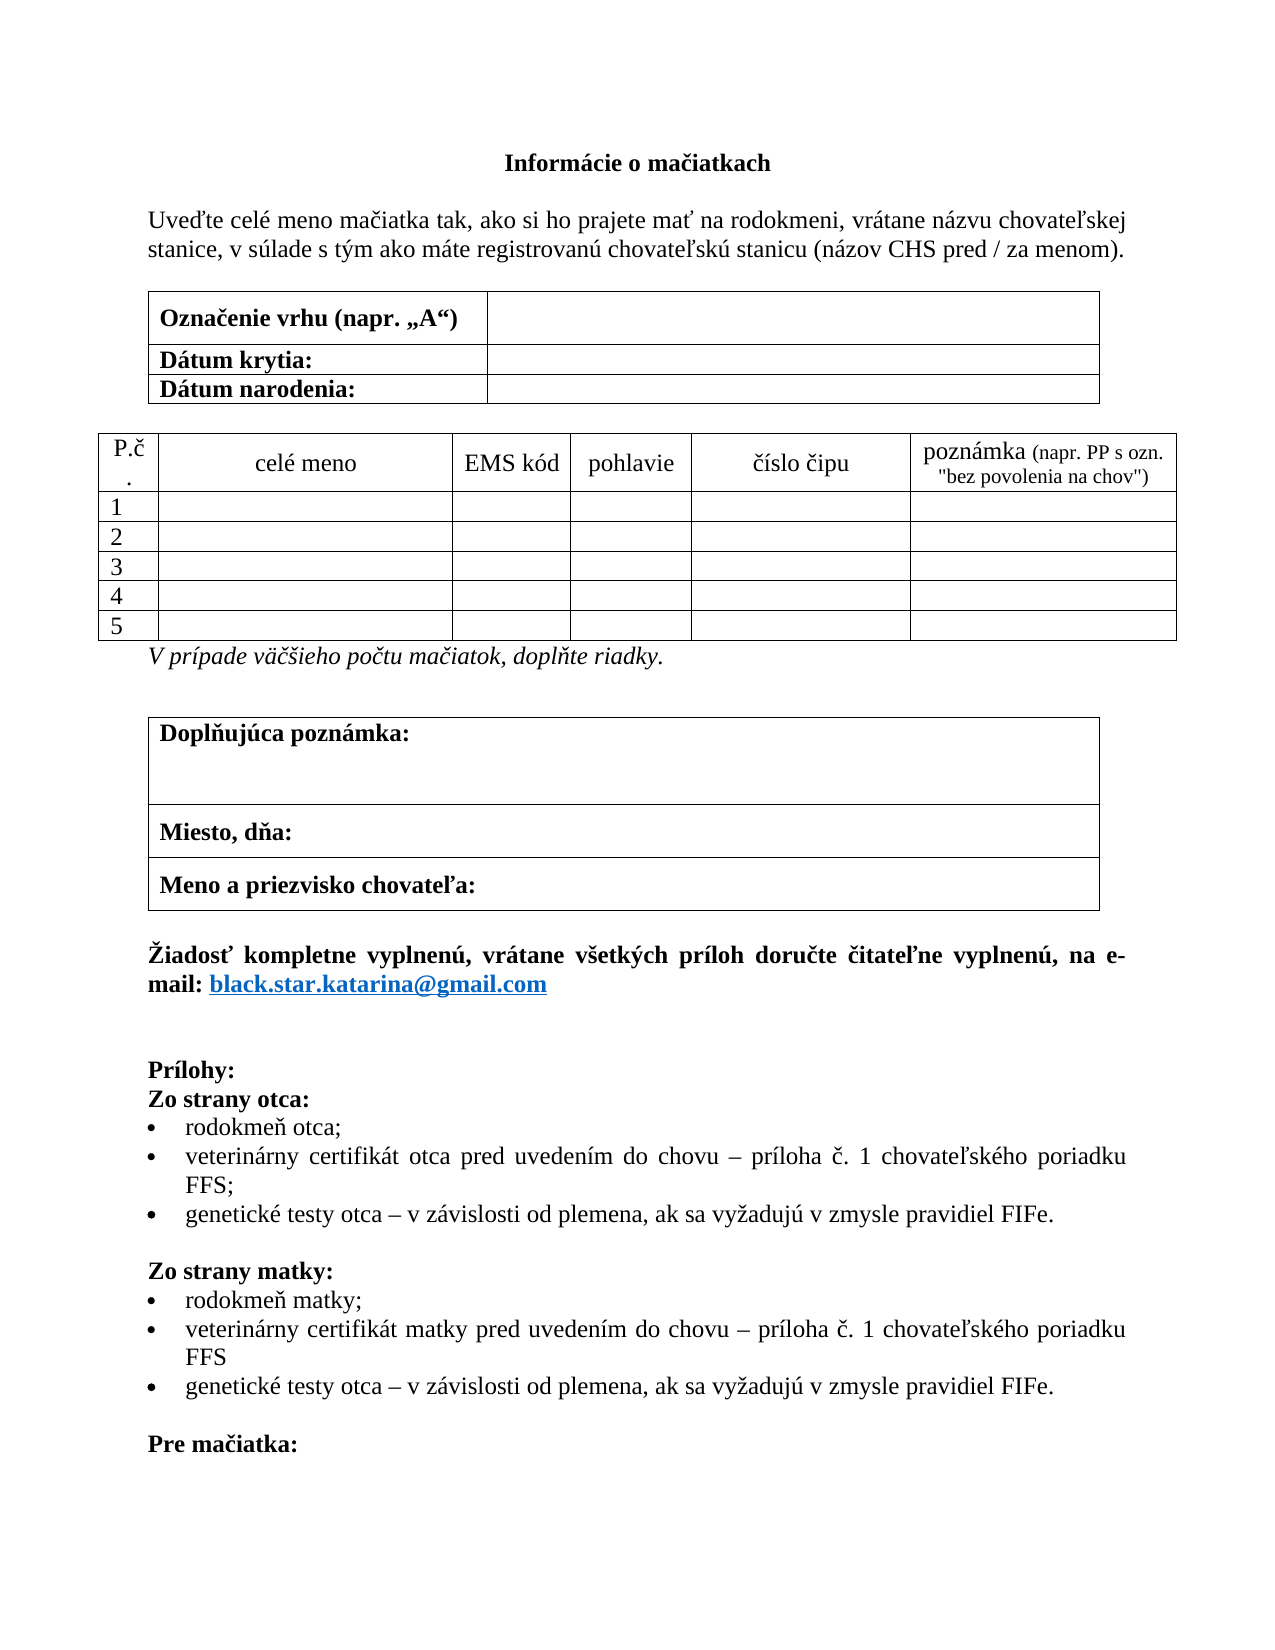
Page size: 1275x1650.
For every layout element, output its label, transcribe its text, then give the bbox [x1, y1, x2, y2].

table_cell [911, 611, 1176, 640]
table_cell 4 [99, 581, 158, 610]
table_header pohlavie [571, 434, 691, 491]
text Uveďte celé meno mačiatka tak, ako si ho prajete mať na rodokmeni, vrátane názvu chovateľskej stanice, v súlade s tým ako máte registrovanú chovateľskú stanicu (názov CHS pred / za menom). [148, 205, 1127, 263]
table_header Označenie vrhu (napr. „A“) [149, 292, 487, 344]
table_cell [488, 375, 1099, 403]
table_header poznámka (napr. PP s ozn. "bez povolenia na chov") [911, 434, 1176, 491]
table_cell [571, 611, 691, 640]
table_cell [571, 492, 691, 521]
table_header Doplňujúca poznámka: [149, 718, 1099, 804]
table_header EMS kód [453, 434, 570, 491]
table_cell [911, 522, 1176, 551]
table_cell [159, 522, 452, 551]
list rodokmeň matky; [148, 1285, 1127, 1314]
text Zo strany matky: [148, 1256, 1127, 1285]
table_cell [453, 522, 570, 551]
table_cell 2 [99, 522, 158, 551]
table_header [488, 292, 1099, 344]
text Prílohy: [148, 1055, 1127, 1084]
table_cell [692, 611, 910, 640]
table_cell Meno a priezvisko chovateľa: [149, 858, 1099, 910]
table_cell [159, 611, 452, 640]
text Žiadosť kompletne vyplnenú, vrátane všetkých príloh doručte čitateľne vyplnenú, na e-mail: black.star.katarina@gmail.com [148, 940, 1127, 997]
table_cell Miesto, dňa: [149, 805, 1099, 857]
table_cell [159, 552, 452, 580]
table_cell [571, 552, 691, 580]
table_cell [692, 492, 910, 521]
table_cell [911, 492, 1176, 521]
table_cell [692, 522, 910, 551]
table_cell [911, 581, 1176, 610]
table_header celé meno [159, 434, 452, 491]
text Informácie o mačiatkach [148, 148, 1127, 176]
table_cell [571, 581, 691, 610]
list genetické testy otca – v závislosti od plemena, ak sa vyžadujú v zmysle pravidiel FIFe. [148, 1199, 1127, 1227]
list rodokmeň otca; [148, 1112, 1127, 1141]
table_cell [453, 611, 570, 640]
text Zo strany otca: [148, 1084, 1127, 1112]
table_header číslo čipu [692, 434, 910, 491]
table_cell [453, 492, 570, 521]
table_cell [571, 522, 691, 551]
list veterinárny certifikát matky pred uvedením do chovu – príloha č. 1 chovateľského poriadku FFS [148, 1314, 1127, 1371]
table_cell [488, 345, 1099, 373]
table_cell [159, 492, 452, 521]
table_cell 5 [99, 611, 158, 640]
table_cell [453, 581, 570, 610]
table_cell Dátum krytia: [149, 345, 487, 373]
table_header P.č. [99, 434, 158, 491]
text V prípade väčšieho počtu mačiatok, doplňte riadky. [148, 641, 1127, 670]
table_cell [911, 552, 1176, 580]
table_cell 1 [99, 492, 158, 521]
table_cell [453, 552, 570, 580]
table_cell [692, 552, 910, 580]
table_cell [159, 581, 452, 610]
text Pre mačiatka: [148, 1429, 1127, 1457]
table_cell [692, 581, 910, 610]
table_cell Dátum narodenia: [149, 375, 487, 403]
list genetické testy otca – v závislosti od plemena, ak sa vyžadujú v zmysle pravidiel FIFe. [148, 1371, 1127, 1400]
table_cell 3 [99, 552, 158, 580]
list veterinárny certifikát otca pred uvedením do chovu – príloha č. 1 chovateľského poriadku FFS; [148, 1141, 1127, 1199]
